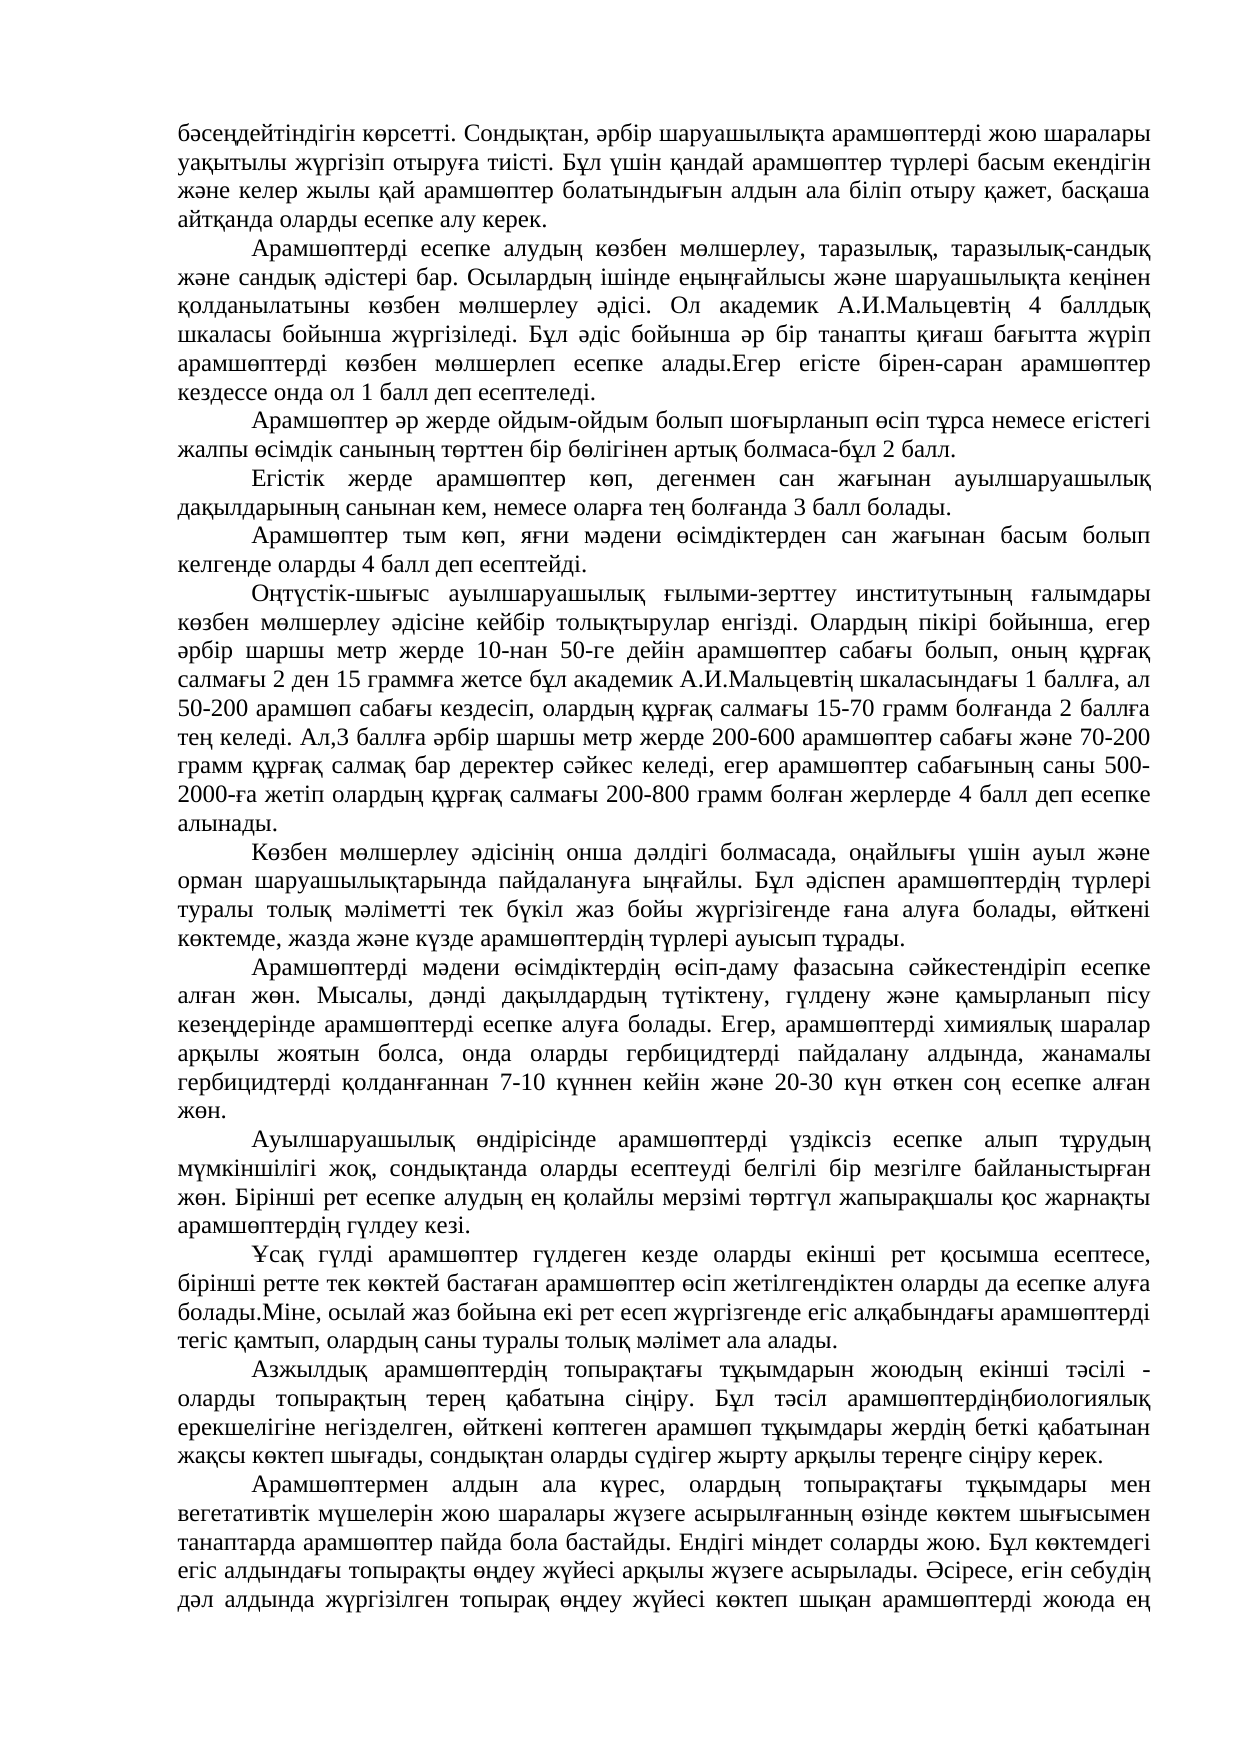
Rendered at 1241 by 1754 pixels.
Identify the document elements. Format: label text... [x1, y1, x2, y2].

text Арамшөптер тым көп, яғни мәдени өсімдіктерден сан жағынан басым болып келгенде оларды 4 балл деп есептейді. [177, 521, 1152, 578]
text Арамшөптерді есепке алудың көзбен мөлшерлеу, таразылық, таразылық-сандық және сандық әдістері бар. Осылардың ішінде еңыңғайлысы және шаруашылықта кеңінен қолданылатыны көзбен мөлшерлеу әдісі. Ол академик А.И.Мальцевтің 4 баллдық шкаласы бойынша жүргізіледі. Бұл әдіс бойынша әр бір танапты қиғаш бағытта жүріп арамшөптерді көзбен мөлшерлеп есепке алады.Егер егісте бірен-саран арамшөптер кездессе онда ол 1 балл деп есептеледі. [177, 233, 1152, 406]
text Оңтүстік-шығыс ауылшаруашылық ғылыми-зерттеу институтының ғалымдары көзбен мөлшерлеу әдісіне кейбір толықтырулар енгізді. Олардың пікірі бойынша, егер әрбір шаршы метр жерде 10-нан 50-ге дейін арамшөптер сабағы болып, оның құрғақ салмағы 2 ден 15 граммға жетсе бұл академик А.И.Мальцевтің шкаласындағы 1 баллға, ал 50-200 арамшөп сабағы кездесіп, олардың құрғақ салмағы 15-70 грамм болғанда 2 баллға тең келеді. Ал,3 баллға әрбір шаршы метр жерде 200-600 арамшөптер сабағы және 70-200 грамм құрғақ салмақ бар деректер сәйкес келеді, егер арамшөптер сабағының саны 500-2000-ға жетіп олардың құрғақ салмағы 200-800 грамм болған жерлерде 4 балл деп есепке алынады. [177, 578, 1152, 837]
text Азжылдық арамшөптердің топырақтағы тұқымдарын жоюдың екінші тәсілі -оларды топырақтың терең қабатына сіңіру. Бұл тәсіл арамшөптердіңбиологиялық ерекшелігіне негізделген, өйткені көптеген арамшөп тұқымдары жердің беткі қабатынан жақсы көктеп шығады, сондықтан оларды сүдігер жырту арқылы тереңге сіңіру керек. [177, 1354, 1152, 1469]
text Ұсақ гүлді арамшөптер гүлдеген кезде оларды екінші рет қосымша есептесе, бірінші ретте тек көктей бастаған арамшөптер өсіп жетілгендіктен оларды да есепке алуға болады.Міне, осылай жаз бойына екі рет есеп жүргізгенде егіс алқабындағы арамшөптерді тегіс қамтып, олардың саны туралы толық мәлімет ала алады. [177, 1239, 1152, 1354]
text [177, 1469, 1152, 1613]
text Арамшөптерді мәдени өсімдіктердің өсіп-даму фазасына сәйкестендіріп есепке алған жөн. Мысалы, дәнді дақылдардың түтіктену, гүлдену және қамырланып пісу кезеңдерінде арамшөптерді есепке алуға болады. Егер, арамшөптерді химиялық шаралар арқылы жоятын болса, онда оларды гербицидтерді пайдалану алдында, жанамалы гербицидтерді қолданғаннан 7-10 күннен кейін және 20-30 күн өткен соң есепке алған жөн. [177, 952, 1152, 1124]
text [177, 118, 1152, 233]
text Егістік жерде арамшөптер көп, дегенмен сан жағынан ауылшаруашылық дақылдарының санынан кем, немесе оларға тең болғанда 3 балл болады. [177, 463, 1152, 521]
text Көзбен мөлшерлеу әдісінің онша дәлдігі болмасада, оңайлығы үшін ауыл және орман шаруашылықтарында пайдалануға ыңғайлы. Бұл әдіспен арамшөптердің түрлері туралы толық мәліметті тек бүкіл жаз бойы жүргізігенде ғана алуға болады, өйткені көктемде, жазда және күзде арамшөптердің түрлері ауысып тұрады. [177, 837, 1152, 952]
text Ауылшаруашылық өндірісінде арамшөптерді үздіксіз есепке алып тұрудың мүмкіншілігі жоқ, сондықтанда оларды есептеуді белгілі бір мезгілге байланыстырған жөн. Бірінші рет есепке алудың ең қолайлы мерзімі төртгүл жапырақшалы қос жарнақты арамшөптердің гүлдеу кезі. [177, 1124, 1152, 1239]
text Арамшөптер әр жерде ойдым-ойдым болып шоғырланып өсіп тұрса немесе егістегі жалпы өсімдік санының төрттен бір бөлігінен артық болмаса-бұл 2 балл. [177, 406, 1152, 463]
